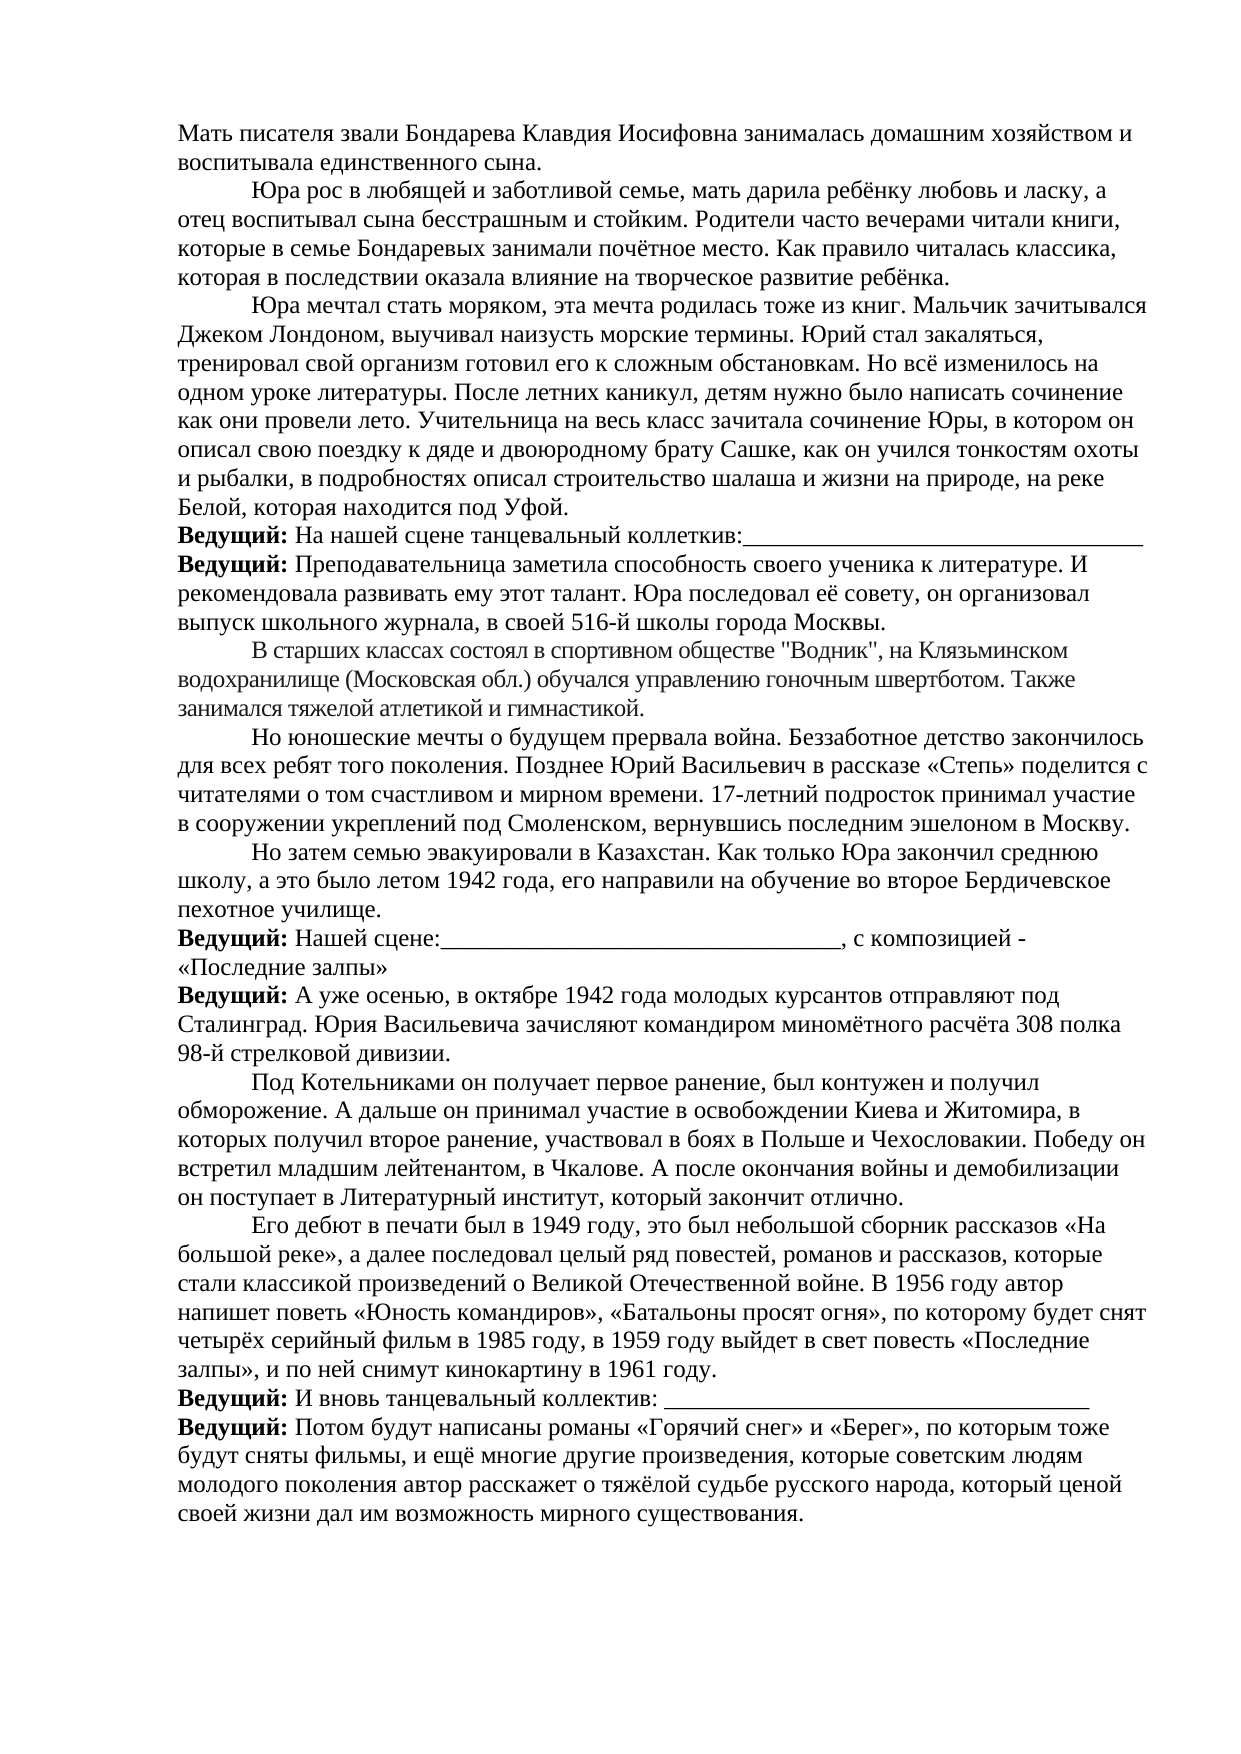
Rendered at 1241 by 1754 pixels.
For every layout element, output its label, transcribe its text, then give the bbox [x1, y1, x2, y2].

text Под Котельниками он получает первое ранение, был контужен и получил обморожение. А дальше он принимал участие в освобождении Киева и Житомира, в которых получил второе ранение, участвовал в боях в Польше и Чехословакии. Победу он встретил младшим лейтенантом, в Чкалове. А после окончания войны и демобилизации он поступает в Литературный институт, который закончит отлично. [177, 1067, 1152, 1211]
text Ведущий: На нашей сцене танцевальный коллеткив:________________________________ [177, 521, 1152, 549]
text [177, 118, 1152, 176]
text Юра рос в любящей и заботливой семье, мать дарила ребёнку любовь и ласку, а отец воспитывал сына бесстрашным и стойким. Родители часто вечерами читали книги, которые в семье Бондаревых занимали почётное место. Как правило читалась классика, которая в последствии оказала влияние на творческое развитие ребёнка. [177, 176, 1152, 291]
text Ведущий: Преподавательница заметила способность своего ученика к литературе. И рекомендовала развивать ему этот талант. Юра последовал её совету, он организовал выпуск школьного журнала, в своей 516-й школы города Москвы. [177, 549, 1152, 636]
text Ведущий: А уже осенью, в октябре 1942 года молодых курсантов отправляют под Сталинград. Юрия Васильевича зачисляют командиром миномётного расчёта 308 полка 98-й стрелковой дивизии. [177, 981, 1152, 1067]
text Ведущий: Потом будут написаны романы «Горячий снег» и «Берег», по которым тоже будут сняты фильмы, и ещё многие другие произведения, которые советским людям молодого поколения автор расскажет о тяжёлой судьбе русского народа, который ценой своей жизни дал им возможность мирного существования. [177, 1412, 1152, 1527]
text Но юношеские мечты о будущем прервала война. Беззаботное детство закончилось для всех ребят того поколения. Позднее Юрий Васильевич в рассказе «Степь» поделится с читателями о том счастливом и мирном времени. 17-летний подросток принимал участие в сооружении укреплений под Смоленском, вернувшись последним эшелоном в Москву. [177, 722, 1152, 837]
text Ведущий: И вновь танцевальный коллектив: __________________________________ [177, 1383, 1152, 1412]
text Юра мечтал стать моряком, эта мечта родилась тоже из книг. Мальчик зачитывался Джеком Лондоном, выучивал наизусть морские термины. Юрий стал закаляться, тренировал свой организм готовил его к сложным обстановкам. Но всё изменилось на одном уроке литературы. После летних каникул, детям нужно было написать сочинение как они провели лето. Учительница на весь класс зачитала сочинение Юры, в котором он описал свою поездку к дяде и двоюродному брату Сашке, как он учился тонкостям охоты и рыбалки, в подробностях описал строительство шалаша и жизни на природе, на реке Белой, которая находится под Уфой. [177, 291, 1152, 521]
text В старших классах состоял в спортивном обществе "Водник", на Клязьминском водохранилище (Московская обл.) обучался управлению гоночным швертботом. Также занимался тяжелой атлетикой и гимнастикой. [177, 636, 1152, 722]
text Его дебют в печати был в 1949 году, это был небольшой сборник рассказов «На большой реке», а далее последовал целый ряд повестей, романов и рассказов, которые стали классикой произведений о Великой Отечественной войне. В 1956 году автор напишет поветь «Юность командиров», «Батальоны просят огня», по которому будет снят четырёх серийный фильм в 1985 году, в 1959 году выйдет в свет повесть «Последние залпы», и по ней снимут кинокартину в 1961 году. [177, 1211, 1152, 1383]
text Ведущий: Нашей сцене:________________________________, с композицией - «Последние залпы» [177, 923, 1152, 981]
text Но затем семью эвакуировали в Казахстан. Как только Юра закончил среднюю школу, а это было летом 1942 года, его направили на обучение во второе Бердичевское пехотное училище. [177, 837, 1152, 923]
